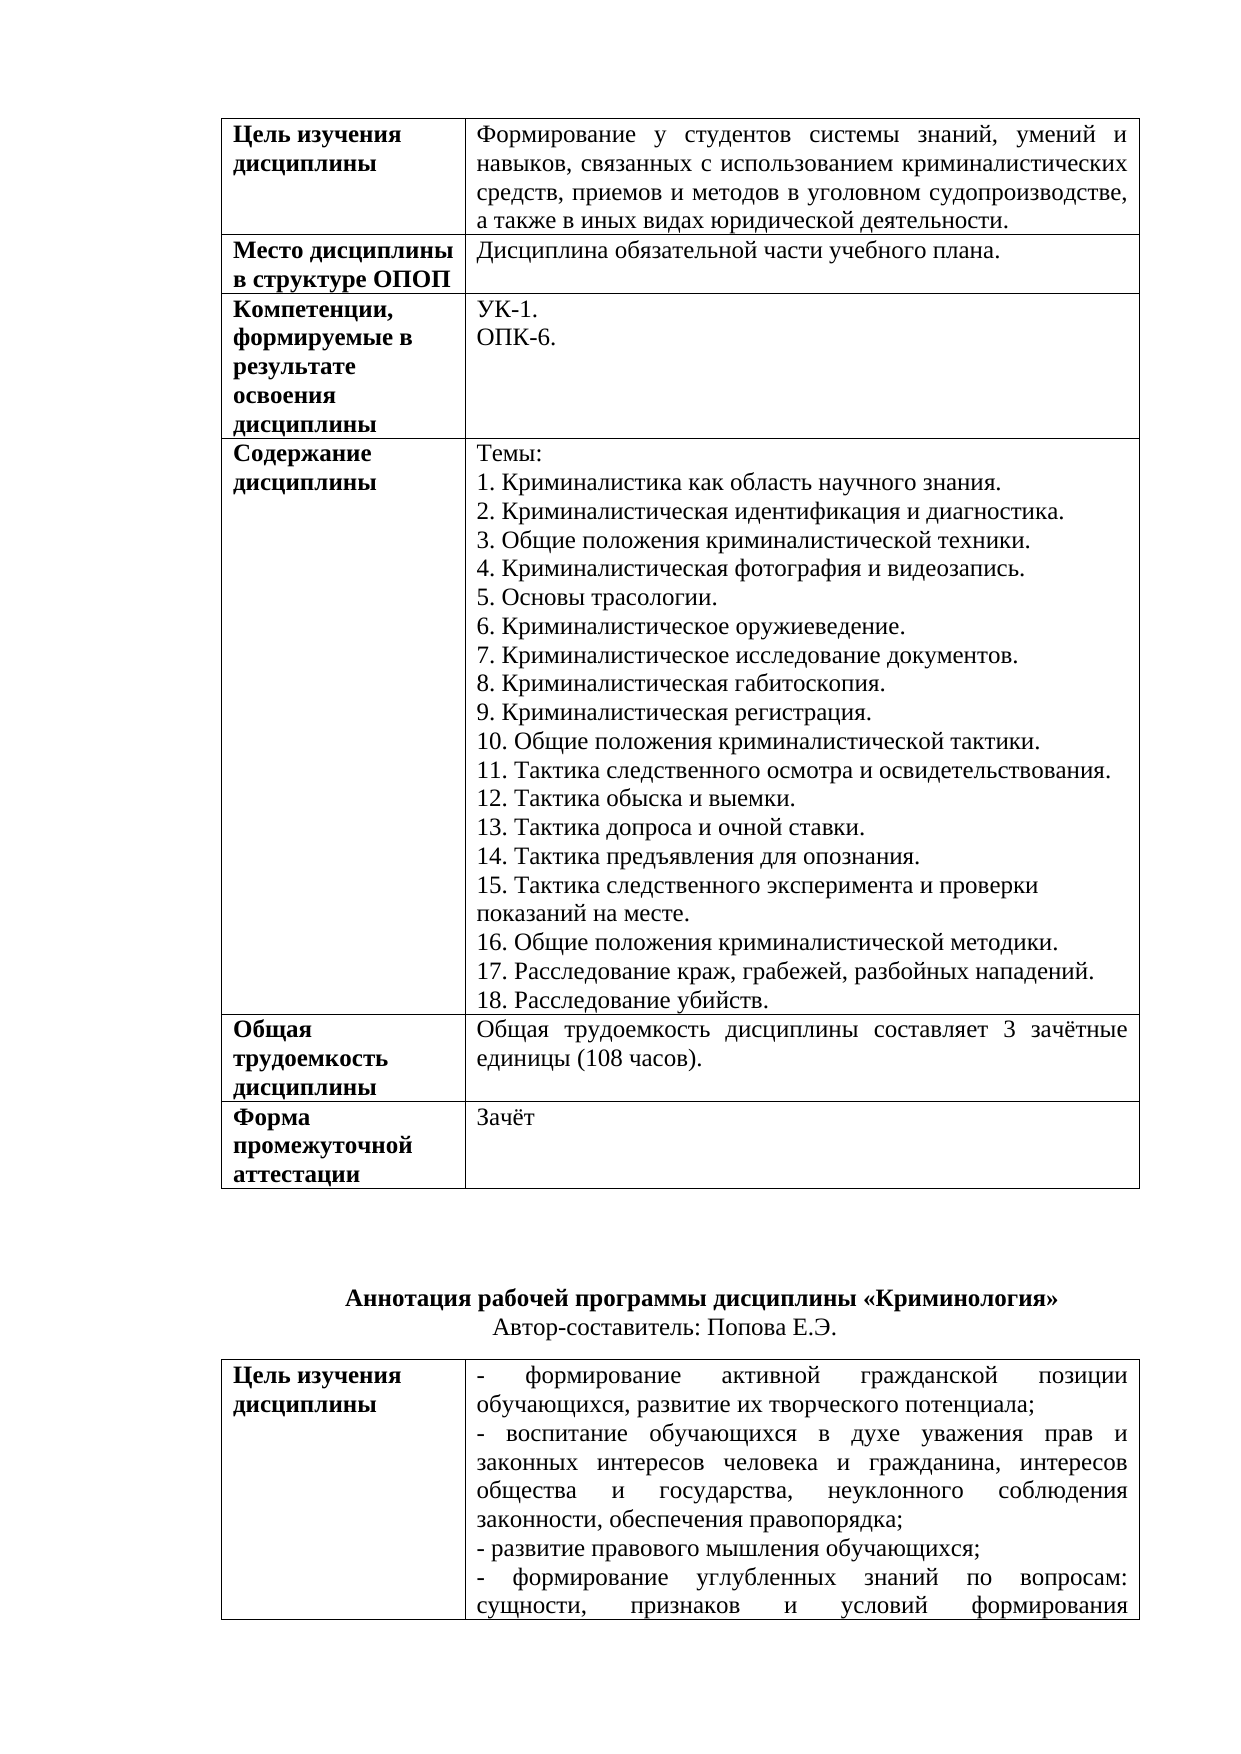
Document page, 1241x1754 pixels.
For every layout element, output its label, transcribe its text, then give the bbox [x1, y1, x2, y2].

table_header Цель изучения дисциплины [222, 119, 465, 234]
table_cell УК-1. ОПК-6. [466, 294, 1139, 437]
table_cell Общая трудоемкость дисциплины [222, 1015, 465, 1101]
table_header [222, 1360, 465, 1619]
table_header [466, 1360, 1139, 1619]
text Аннотация рабочей программы дисциплины «Криминология» [177, 1283, 1152, 1312]
table_cell Темы: 1. Криминалистика как область научного знания. 2. Криминалистическая идентификация и диагностика. 3. Общие положения криминалистической техники. 4. Криминалистическая фотография и видеозапись. 5. Основы трасологии. 6. Криминалистическое оружиеведение. 7. Криминалистическое исследование документов. 8. Криминалистическая габитоскопия. 9. Криминалистическая регистрация. 10. Общие положения криминалистической тактики. 11. Тактика следственного осмотра и освидетельствования. 12. Тактика обыска и выемки. 13. Тактика допроса и очной ставки. 14. Тактика предъявления для опознания. 15. Тактика следственного эксперимента и проверки показаний на месте. 16. Общие положения криминалистической методики. 17. Расследование краж, грабежей, разбойных нападений. 18. Расследование убийств. [466, 439, 1139, 1013]
table_header Формирование у студентов системы знаний, умений и навыков, связанных с использованием криминалистических средств, приемов и методов в уголовном судопроизводстве, а также в иных видах юридической деятельности. [466, 119, 1139, 234]
table_cell Зачёт [466, 1102, 1139, 1188]
text Автор-составитель: Попова Е.Э. [177, 1312, 1152, 1340]
table_cell Компетенции, формируемые в результате освоения дисциплины [222, 294, 465, 437]
table_cell Общая трудоемкость дисциплины составляет 3 зачётные единицы (108 часов). [466, 1015, 1139, 1101]
table_cell Дисциплина обязательной части учебного плана. [466, 235, 1139, 293]
table_cell Содержание дисциплины [222, 439, 465, 1013]
table_cell Место дисциплины в структуре ОПОП [222, 235, 465, 293]
table_cell Форма промежуточной аттестации [222, 1102, 465, 1188]
